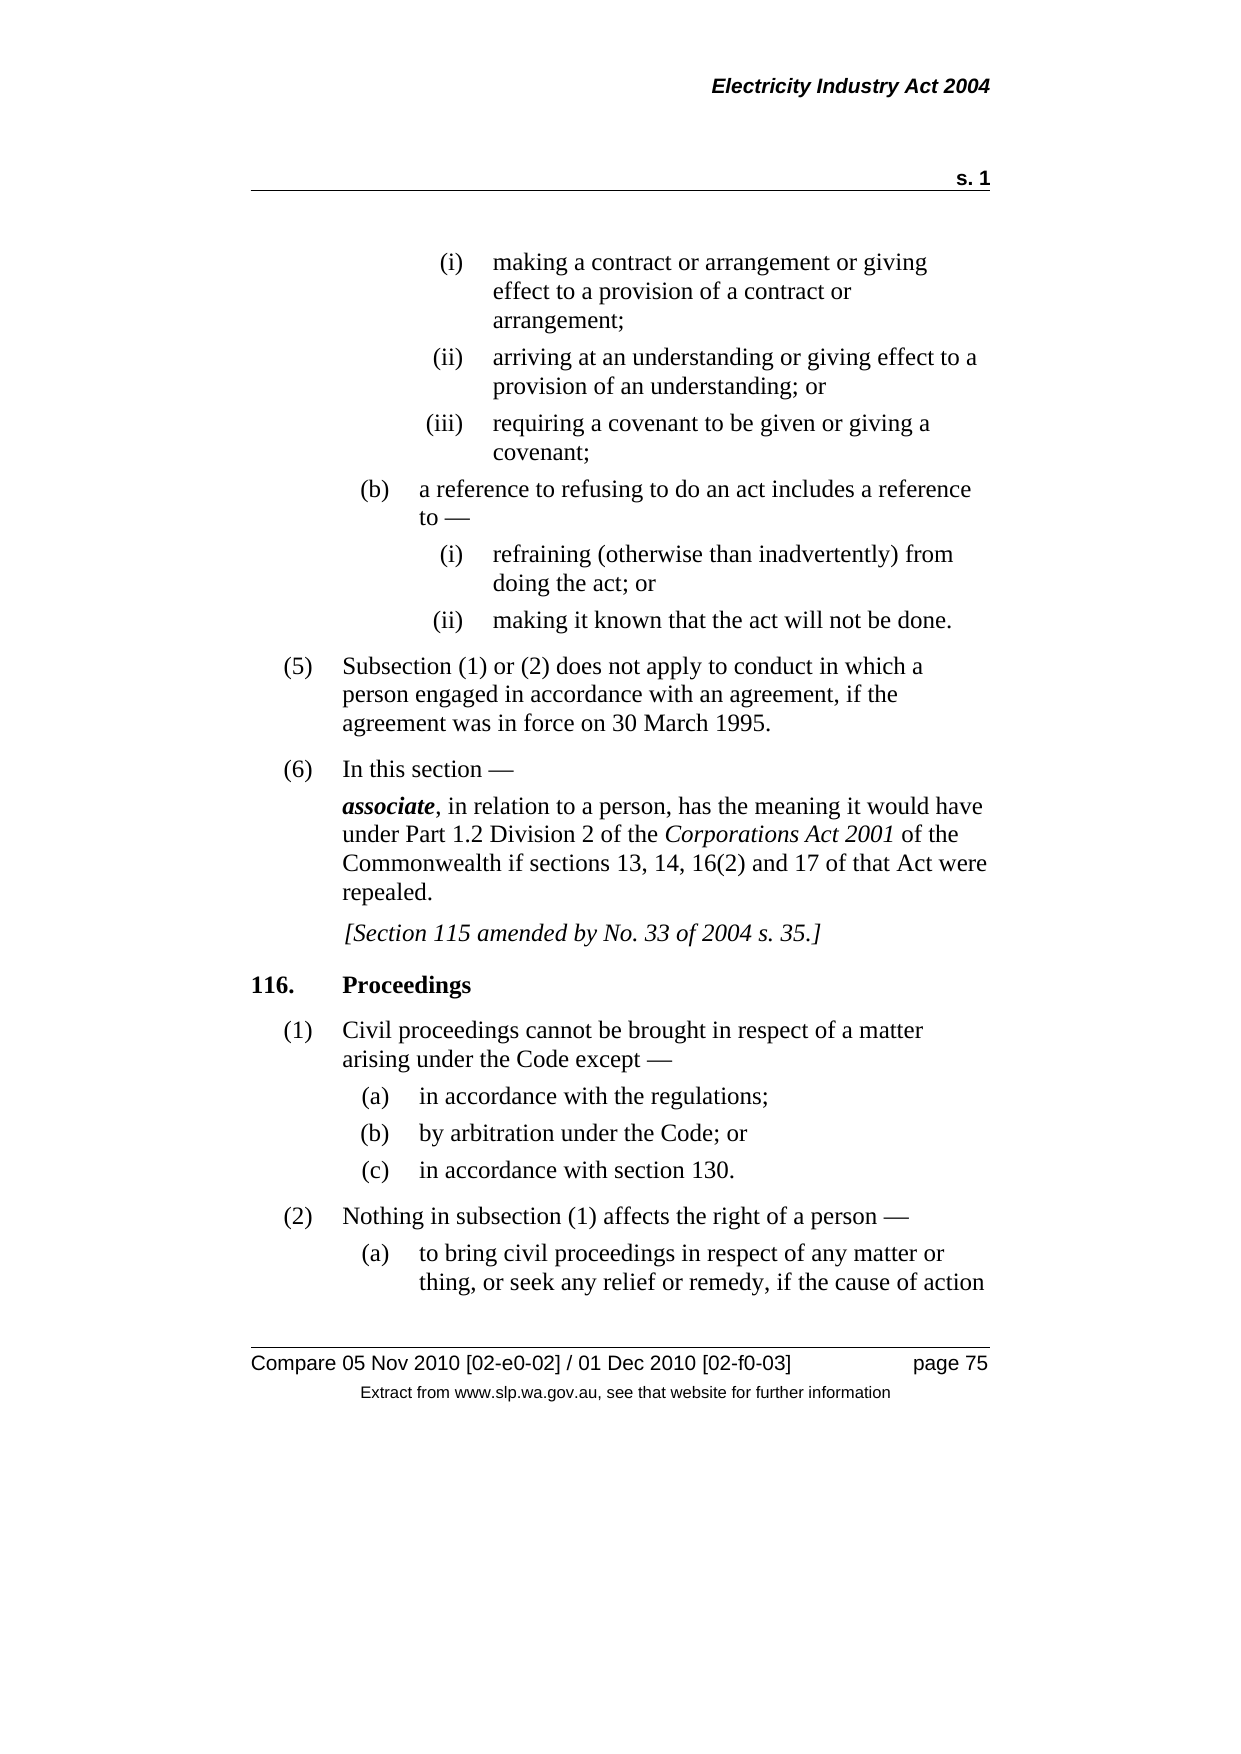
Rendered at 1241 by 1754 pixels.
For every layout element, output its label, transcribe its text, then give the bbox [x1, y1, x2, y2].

text (1) Civil proceedings cannot be brought in respect of a matter arising under the Code except — [251, 1015, 990, 1073]
text (2) Nothing in subsection (1) affects the right of a person — [251, 1201, 990, 1229]
text (ii) making it known that the act will not be done. [251, 605, 990, 634]
text (5) Subsection (1) or (2) does not apply to conduct in which a person engaged in accordance with an agreement, if the agreement was in force on 30 March 1995. [251, 651, 990, 737]
subtitle 116. Proceedings [251, 970, 990, 999]
text (i) making a contract or arrangement or giving effect to a provision of a contract or arrangement; [251, 247, 990, 334]
text (a) in accordance with the regulations; [251, 1081, 990, 1110]
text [251, 1238, 990, 1295]
text (i) refraining (otherwise than inadvertently) from doing the act; or [251, 539, 990, 597]
text associate, in relation to a person, has the meaning it would have under Part 1.2 Division 2 of the Corporations Act 2001 of the Commonwealth if sections 13, 14, 16(2) and 17 of that Act were repealed. [251, 791, 990, 906]
text (ii) arriving at an understanding or giving effect to a provision of an understanding; or [251, 342, 990, 399]
text (b) by arbitration under the Code; or [251, 1118, 990, 1147]
text (6) In this section — [251, 754, 990, 782]
text [Section 115 amended by No. 33 of 2004 s. 35.] [251, 918, 990, 947]
text (b) a reference to refusing to do an act includes a reference to — [251, 474, 990, 531]
text (iii) requiring a covenant to be given or giving a covenant; [251, 408, 990, 465]
text (c) in accordance with section 130. [251, 1155, 990, 1184]
